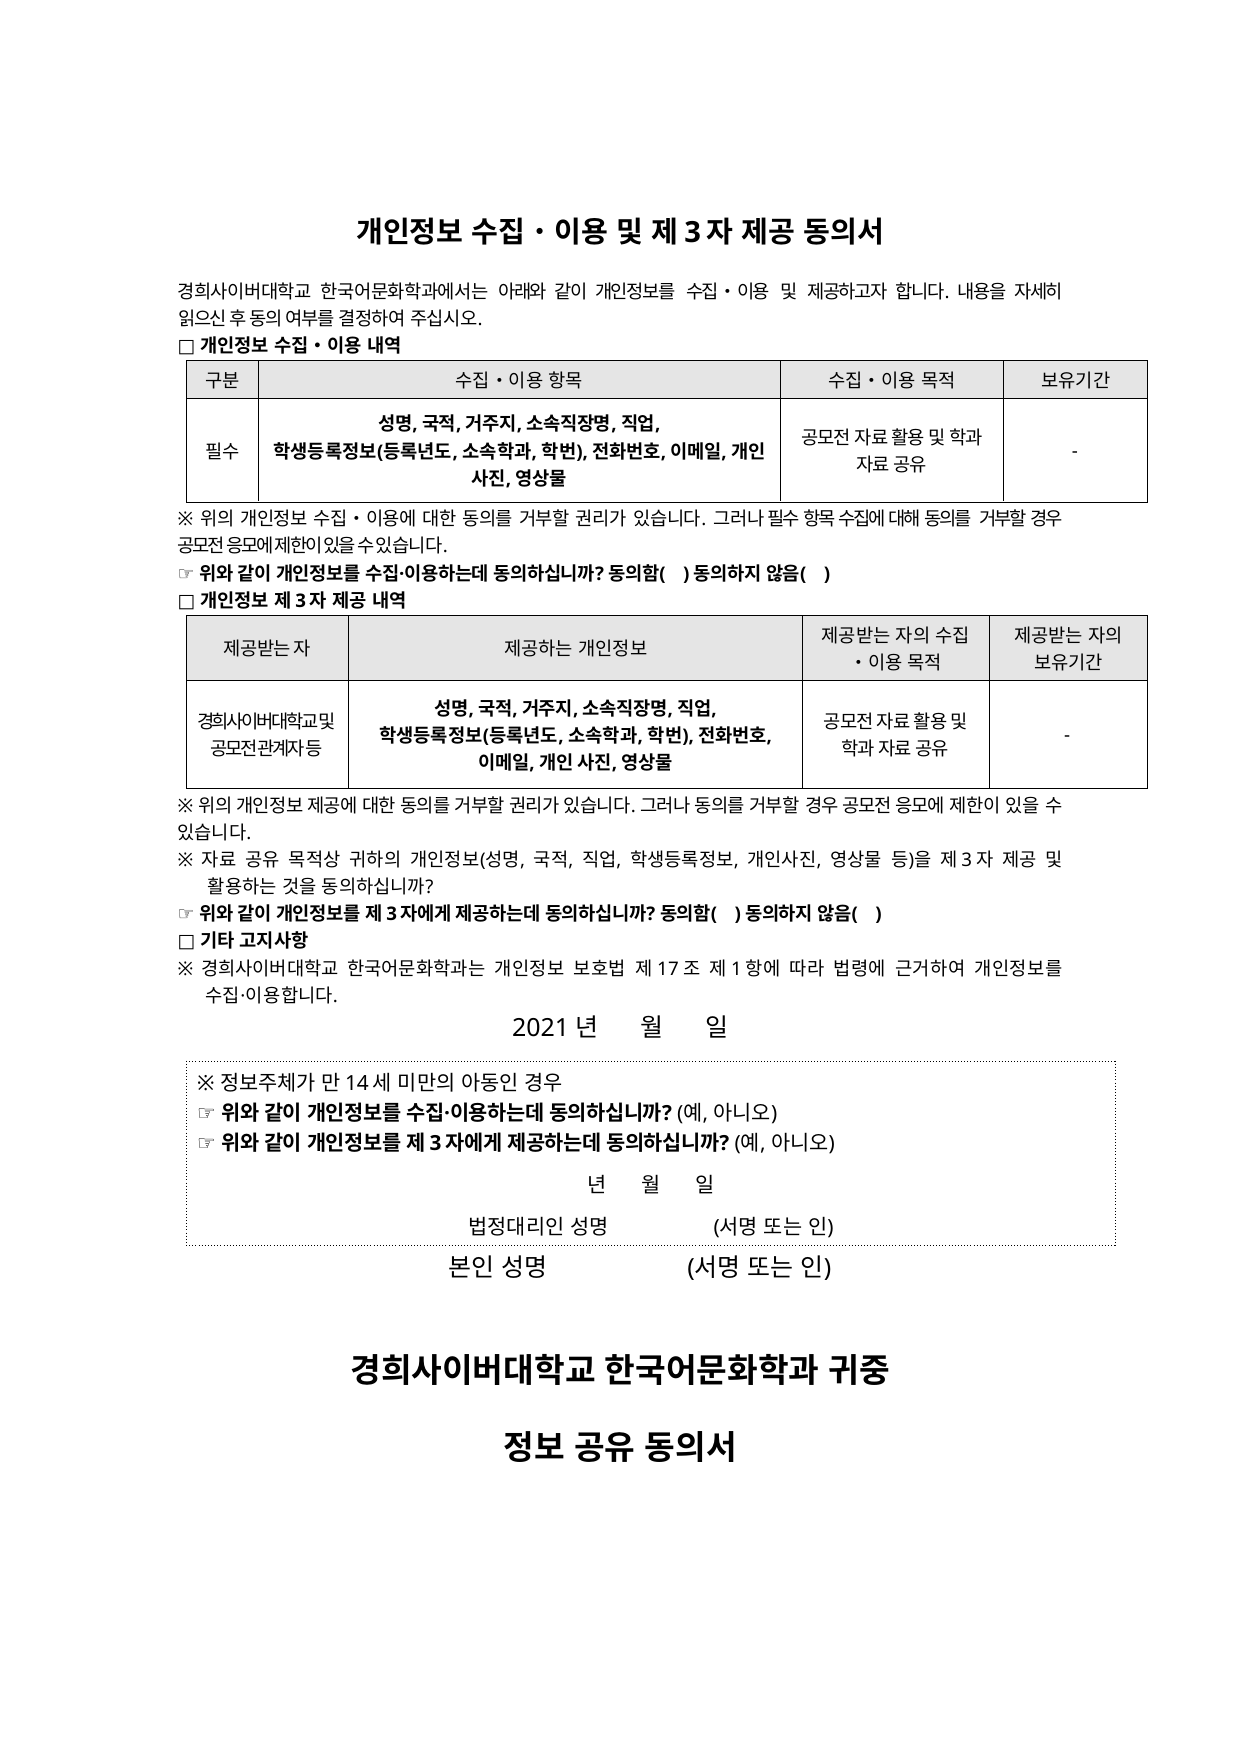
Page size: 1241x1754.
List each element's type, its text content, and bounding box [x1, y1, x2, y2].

text ☞ 위와 같이 개인정보를 제3자에게 제공하는데 동의하십니까? 동의함( ) 동의하지 않음( ) [177, 899, 1063, 926]
text 경희사이버대학교 한국어문화학과 귀중 [169, 1342, 1071, 1392]
text □ 개인정보 제3자 제공 내역 [169, 586, 1071, 615]
table_header 제공하는 개인정보 [349, 616, 802, 680]
text 정보 공유 동의서 [177, 1421, 1063, 1469]
table_cell - [990, 681, 1147, 788]
table_header ※ 정보주체가 만14세 미만의 아동인 경우 ☞ 위와 같이 개인정보를 수집·이용하는데 동의하십니까? (예, 아니오) ☞ 위와 같이 개인정보를 제3자에게 제공하는데 동의하십니까? (예, 아니오) 년 월 일 법정대리인 성명 (서명 또는 인) [186, 1061, 1115, 1245]
table_header 보유기간 [1004, 361, 1147, 398]
text □ 개인정보 수집‧이용 내역 [169, 331, 1071, 360]
text 본인 성명 (서명 또는 인) [169, 1246, 1071, 1284]
table_cell - [1004, 399, 1147, 501]
text ※ 위의 개인정보 수집‧이용에 대한 동의를 거부할 권리가 있습니다. 그러나 필수 항목 수집에 대해 동의를 거부할 경우 공모전 응모에 제한이 있을 수 있습니다. [169, 502, 1071, 558]
text ※ 자료 공유 목적상 귀하의 개인정보(성명, 국적, 직업, 학생등록정보, 개인사진, 영상물 등)을 제3자 제공 및 활용하는 것을 동의하십니까? [177, 844, 1063, 899]
table_header 수집‧이용 목적 [781, 361, 1003, 398]
text 경희사이버대학교 한국어문화학과에서는 아래와 같이 개인정보를 수집‧이용 및 제공하고자 합니다. 내용을 자세히 읽으신 후 동의 여부를 결정하여 주십시오. [169, 274, 1071, 331]
text ※ 위의 개인정보 제공에 대한 동의를 거부할 권리가 있습니다. 그러나 동의를 거부할 경우 공모전 응모에 제한이 있을 수 있습니다. [169, 788, 1071, 844]
table_header 구분 [187, 361, 258, 398]
table_header 제공받는 자의 보유기간 [990, 616, 1147, 680]
table_header 제공받는 자 [187, 616, 348, 680]
table_header 수집‧이용 항목 [259, 361, 780, 398]
text □ 기타 고지사항 [177, 926, 1063, 953]
text 개인정보 수집‧이용 및 제3자 제공 동의서 [169, 207, 1071, 251]
table_cell 성명, 국적, 거주지, 소속직장명, 직업, 학생등록정보(등록년도, 소속학과, 학번), 전화번호, 이메일, 개인 사진, 영상물 [349, 681, 802, 788]
table_header 제공받는 자의 수집‧이용 목적 [803, 616, 989, 680]
text 2021 년 월 일 [169, 1008, 1071, 1046]
table_cell 공모전 자료 활용 및 학과 자료 공유 [803, 681, 989, 788]
table_cell 성명, 국적, 거주지, 소속직장명, 직업, 학생등록정보(등록년도, 소속학과, 학번), 전화번호, 이메일, 개인 사진, 영상물 [259, 399, 780, 501]
text ☞ 위와 같이 개인정보를 수집·이용하는데 동의하십니까? 동의함( ) 동의하지 않음( ) [177, 558, 1063, 586]
table_cell 경희사이버대학교 및 공모전 관계자 등 [187, 681, 348, 788]
table_cell 필수 [187, 399, 258, 501]
table_cell 공모전 자료 활용 및 학과 자료 공유 [781, 399, 1003, 501]
text ※ 경희사이버대학교 한국어문화학과는 개인정보 보호법 제17조 제1항에 따라 법령에 근거하여 개인정보를 수집·이용합니다. [177, 953, 1063, 1008]
